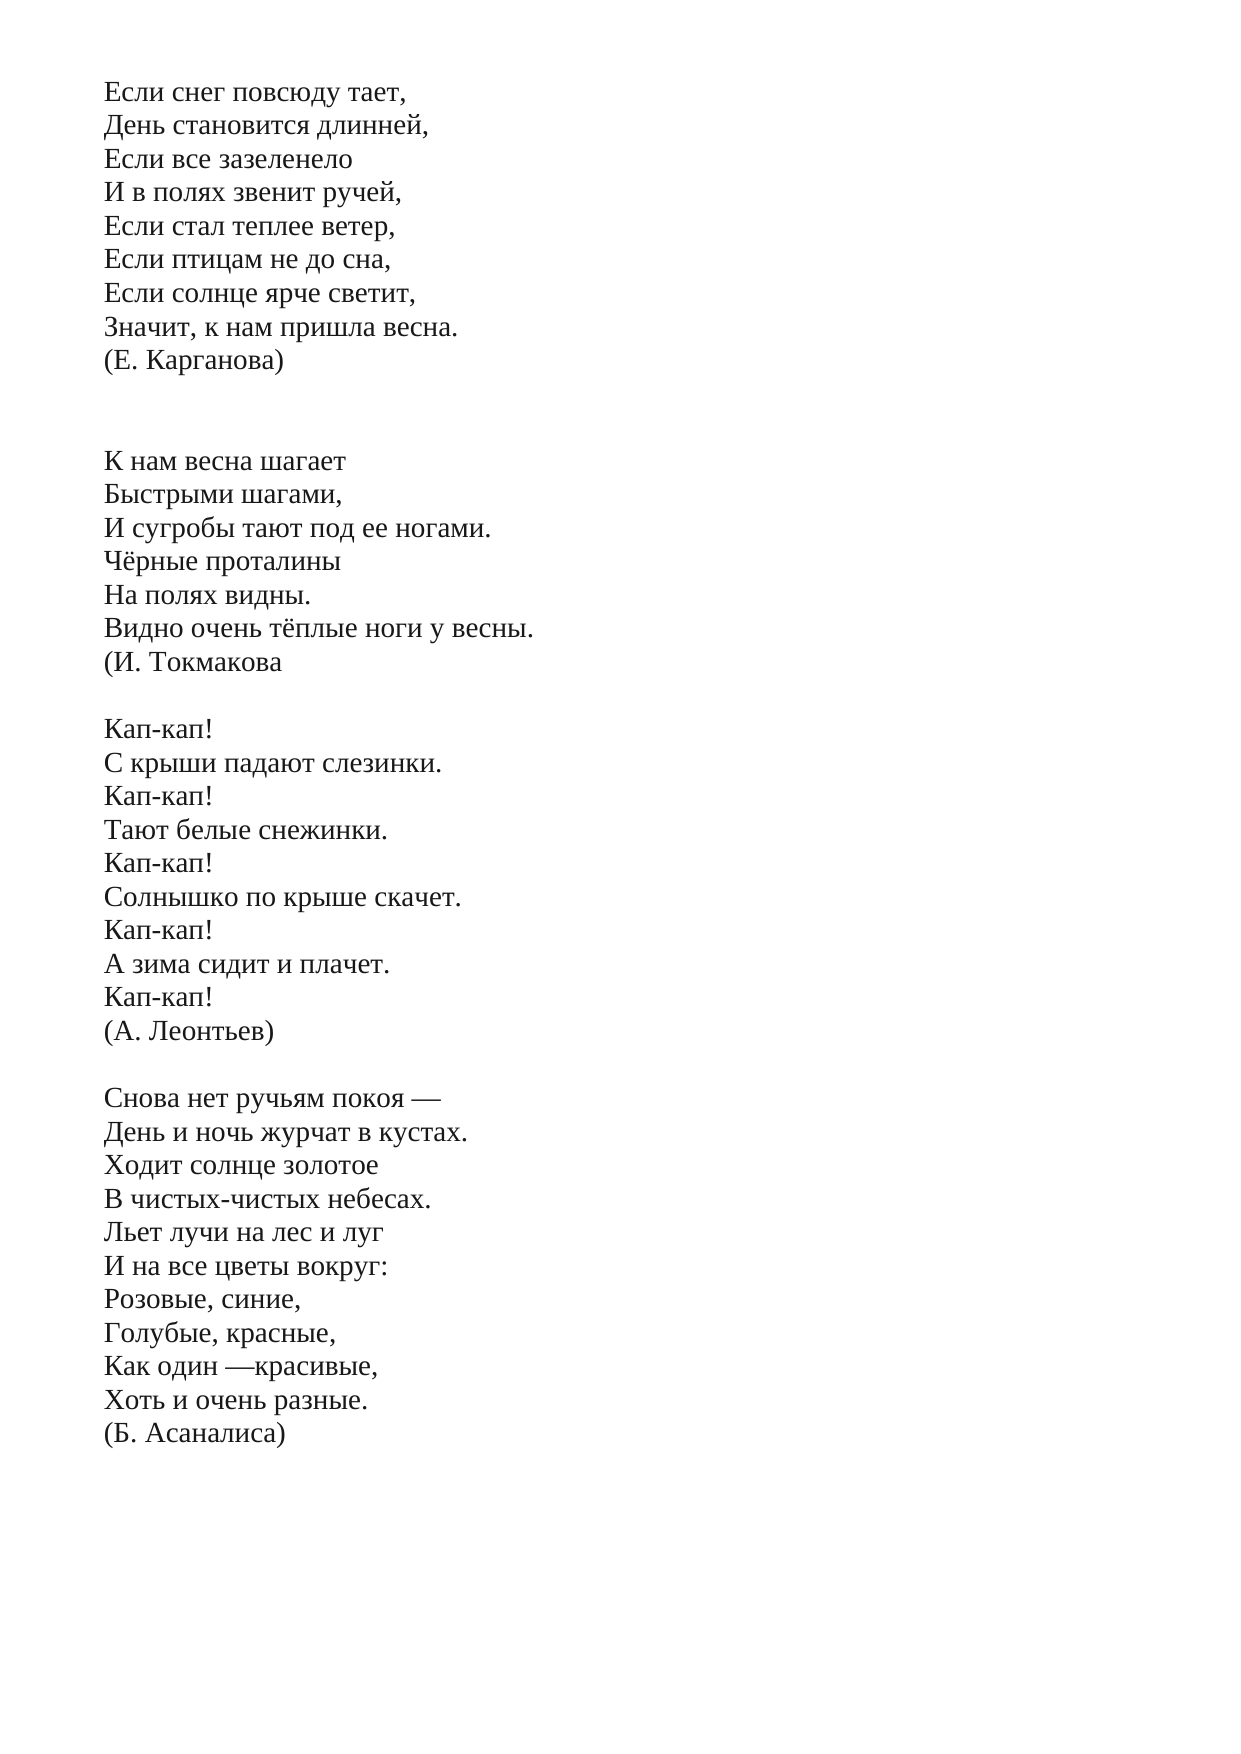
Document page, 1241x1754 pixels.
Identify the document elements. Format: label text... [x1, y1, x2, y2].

text Если снег повсюду тает, День становится длинней, Если все зазеленело И в полях звенит ручей, Если стал теплее ветер, Если птицам не до сна, Если солнце ярче светит, Значит, к нам пришла весна. (Е. Карганова) [103, 74, 1167, 376]
text К нам весна шагает Быстрыми шагами, И сугробы тают под ее ногами. Чёрные проталины На полях видны. Видно очень тёплые ноги у весны. (И. Токмакова [103, 443, 1167, 678]
text Снова нет ручьям покоя — День и ночь журчат в кустах. Ходит солнце золотое В чистых-чистых небесах. Льет лучи на лес и луг И на все цветы вокруг: Розовые, синие, Голубые, красные, Как один —красивые, Хоть и очень разные. (Б. Асаналиса) [103, 1080, 1167, 1449]
text Кап-кап! С крыши падают слезинки. Кап-кап! Тают белые снежинки. Кап-кап! Солнышко по крыше скачет. Кап-кап! А зима сидит и плачет. Кап-кап! (А. Леонтьев) [103, 711, 1167, 1047]
